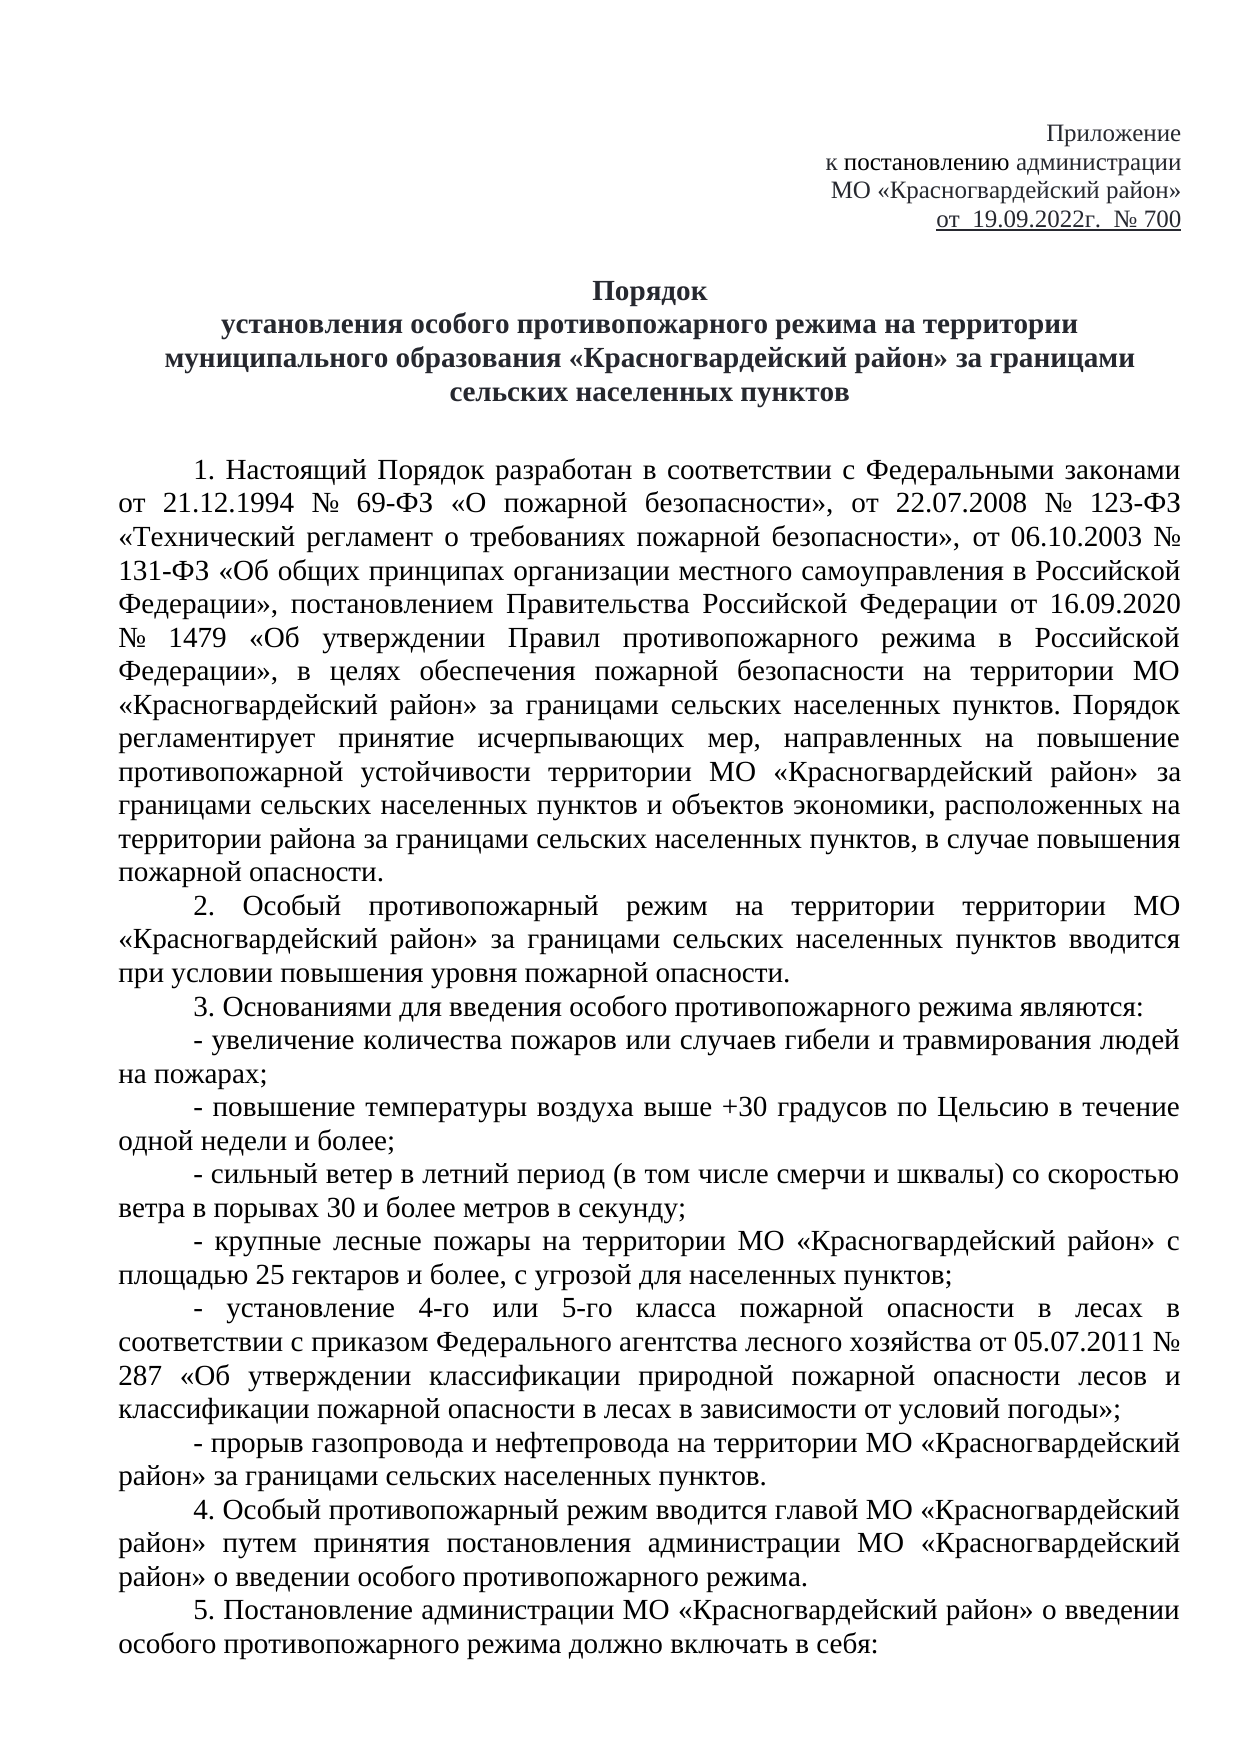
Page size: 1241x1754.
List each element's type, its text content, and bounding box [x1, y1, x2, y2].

text - повышение температуры воздуха выше +30 градусов по Цельсию в течение одной недели и более; [118, 1089, 1181, 1156]
text МО «Красногвардейский район» [118, 176, 1181, 204]
text Приложение [118, 118, 1181, 147]
text 5. Постановление администрации МО «Красногвардейский район» о введении особого противопожарного режима должно включать в себя: [118, 1592, 1181, 1659]
text от 19.09.2022г. № 700 [118, 204, 1181, 233]
text - увеличение количества пожаров или случаев гибели и травмирования людей на пожарах; [118, 1022, 1181, 1089]
text - сильный ветер в летний период (в том числе смерчи и шквалы) со скоростью ветра в порывах 30 и более метров в секунду; [118, 1156, 1181, 1223]
text Порядок установления особого противопожарного режима на территории муниципального образования «Красногвардейский район» за границами сельских населенных пунктов [118, 273, 1181, 407]
text - установление 4-го или 5-го класса пожарной опасности в лесах в соответствии с приказом Федерального агентства лесного хозяйства от 05.07.2011 № 287 «Об утверждении классификации природной пожарной опасности лесов и классификации пожарной опасности в лесах в зависимости от условий погоды»; [118, 1291, 1181, 1425]
text 2. Особый противопожарный режим на территории территории МО «Красногвардейский район» за границами сельских населенных пунктов вводится при условии повышения уровня пожарной опасности. [118, 888, 1181, 989]
text 1. Настоящий Порядок разработан в соответствии с Федеральными законами от 21.12.1994 № 69-ФЗ «О пожарной безопасности», от 22.07.2008 № 123-ФЗ «Технический регламент о требованиях пожарной безопасности», от 06.10.2003 № 131-ФЗ «Об общих принципах организации местного самоуправления в Российской Федерации», постановлением Правительства Российской Федерации от 16.09.2020 № 1479 «Об утверждении Правил противопожарного режима в Российской Федерации», в целях обеспечения пожарной безопасности на территории МО «Красногвардейский район» за границами сельских населенных пунктов. Порядок регламентирует принятие исчерпывающих мер, направленных на повышение противопожарной устойчивости территории МО «Красногвардейский район» за границами сельских населенных пунктов и объектов экономики, расположенных на территории района за границами сельских населенных пунктов, в случае повышения пожарной опасности. [118, 452, 1181, 888]
text 4. Особый противопожарный режим вводится главой МО «Красногвардейский район» путем принятия постановления администрации МО «Красногвардейский район» о введении особого противопожарного режима. [118, 1492, 1181, 1592]
text - прорыв газопровода и нефтепровода на территории МО «Красногвардейский район» за границами сельских населенных пунктов. [118, 1425, 1181, 1492]
text к постановлению администрации [118, 147, 1181, 176]
text - крупные лесные пожары на территории МО «Красногвардейский район» с площадью 25 гектаров и более, с угрозой для населенных пунктов; [118, 1223, 1181, 1291]
text 3. Основаниями для введения особого противопожарного режима являются: [118, 989, 1181, 1022]
